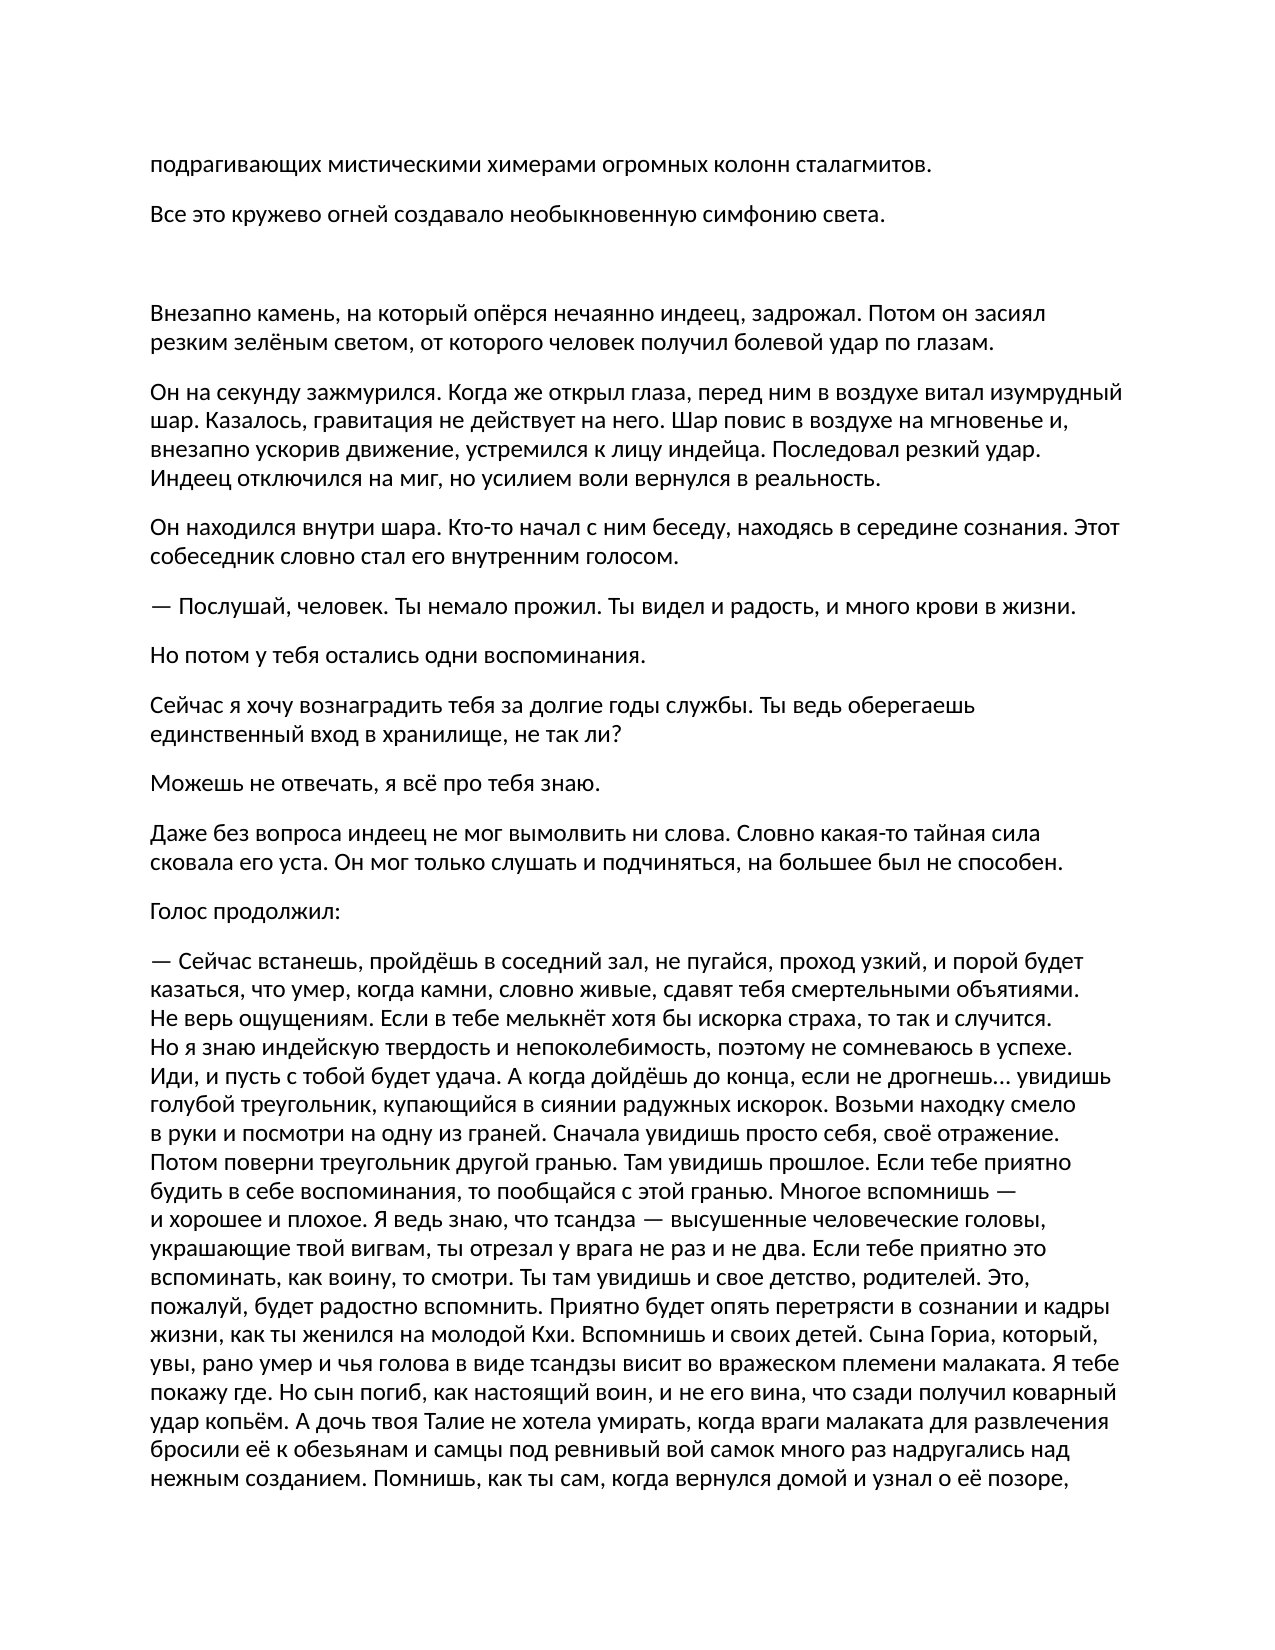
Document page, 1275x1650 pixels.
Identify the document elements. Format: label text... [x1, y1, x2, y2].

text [150, 946, 1125, 1492]
text Голос продолжил: [150, 897, 1125, 925]
text Сейчас я хочу вознаградить тебя за долгие годы службы. Ты ведь оберегаешь единственный вход в хранилище, не так ли? [150, 690, 1125, 748]
text — Послушай, человек. Ты немало прожил. Ты видел и радость, и много крови в жизни. [150, 591, 1125, 620]
text Внезапно камень, на который опёрся нечаянно индеец, задрожал. Потом он засиял резким зелёным светом, от которого человек получил болевой удар по глазам. [150, 299, 1125, 356]
text Он находился внутри шара. Кто-то начал с ним беседу, находясь в середине сознания. Этот собеседник словно стал его внутренним голосом. [150, 513, 1125, 570]
text Можешь не отвечать, я всё про тебя знаю. [150, 769, 1125, 797]
text Все это кружево огней создавало необыкновенную симфонию света. [150, 199, 1125, 228]
text Но потом у тебя остались одни воспоминания. [150, 641, 1125, 669]
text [150, 150, 1125, 179]
text Даже без вопроса индеец не мог вымолвить ни слова. Словно какая-то тайная сила сковала его уста. Он мог только слушать и подчиняться, на большее был не способен. [150, 818, 1125, 876]
text Он на секунду зажмурился. Когда же открыл глаза, перед ним в воздухе витал изумрудный шар. Казалось, гравитация не действует на него. Шар повис в воздухе на мгновенье и, внезапно ускорив движение, устремился к лицу индейца. Последовал резкий удар. Индеец отключился на миг, но усилием воли вернулся в реальность. [150, 377, 1125, 492]
